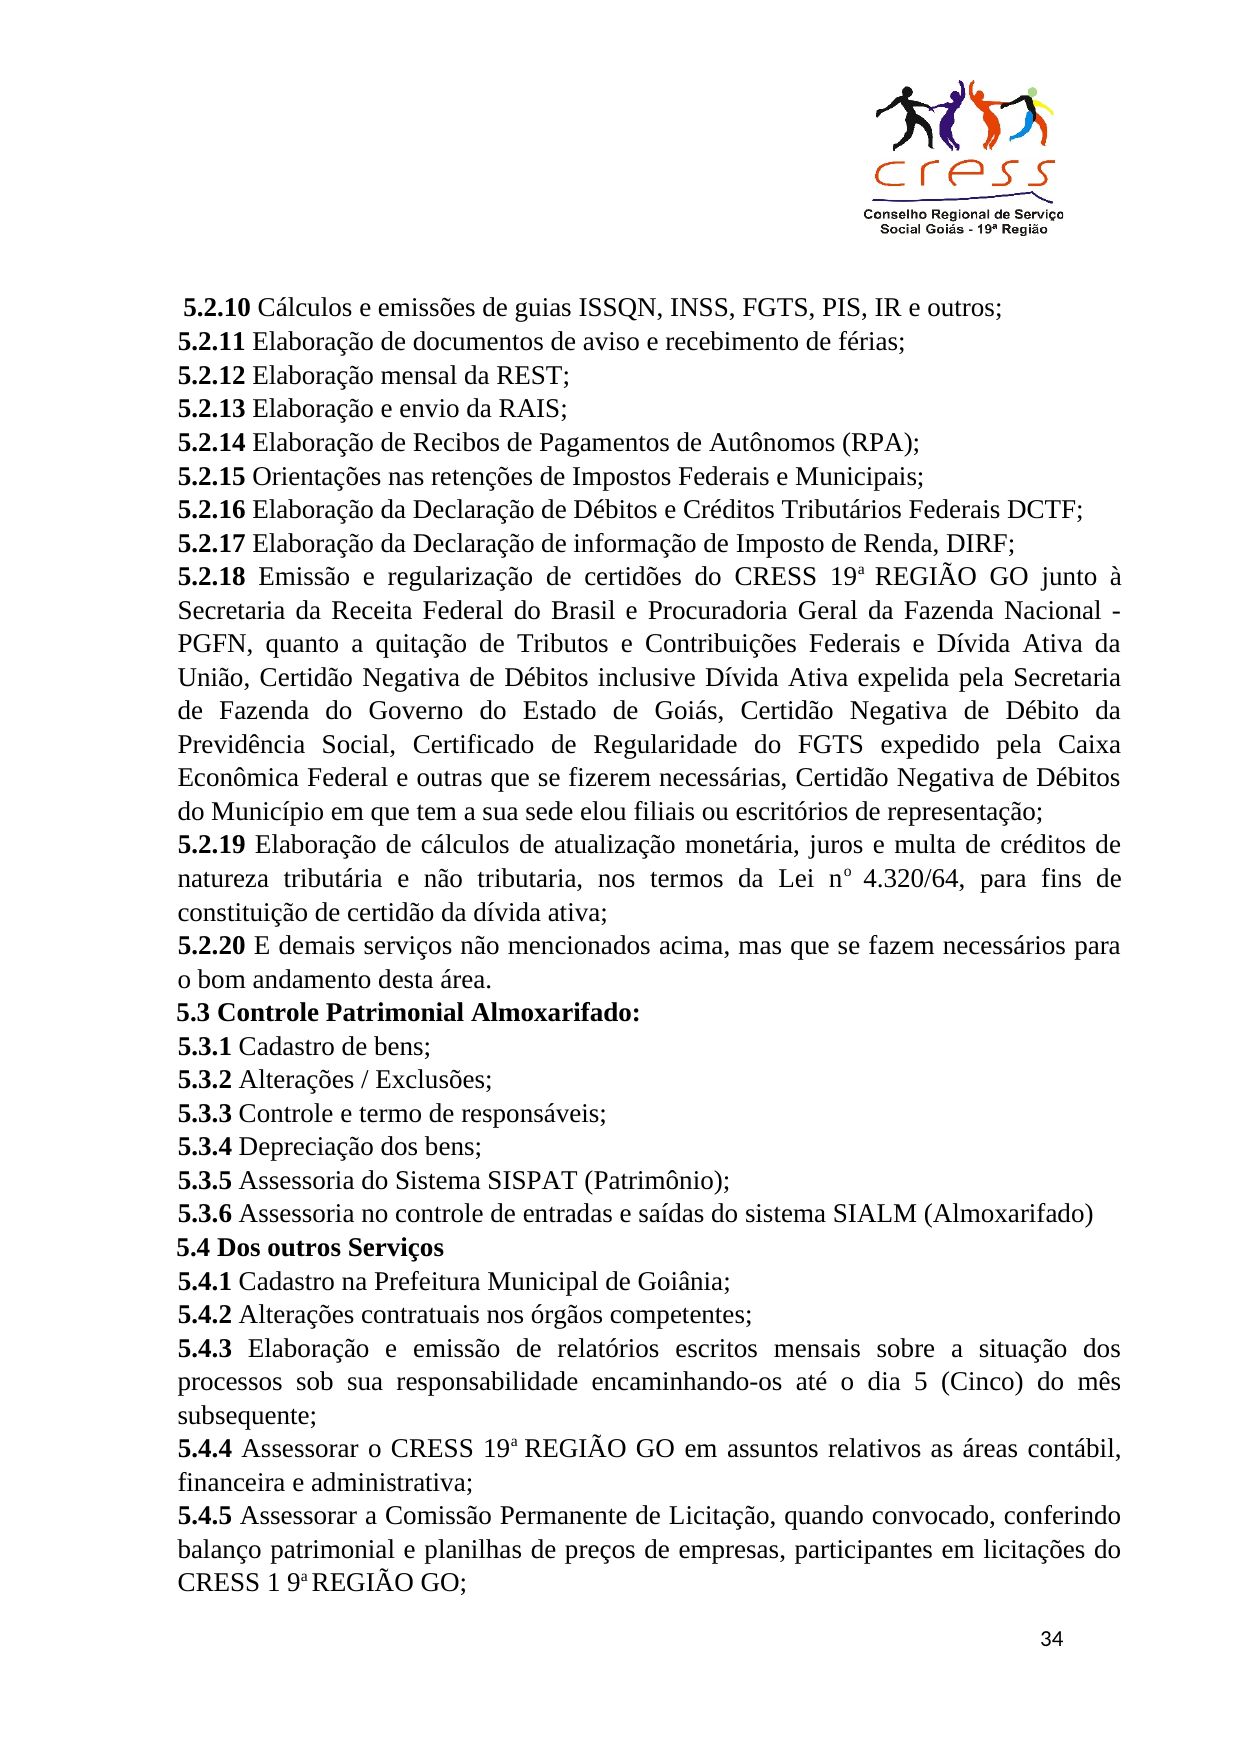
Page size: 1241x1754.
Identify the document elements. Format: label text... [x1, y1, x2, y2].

text 5.2.15 Orientações nas retenções de Impostos Federais e Municipais; [177, 459, 1122, 491]
text 5.4.4 Assessorar o CRESS 19a REGIÃO GO em assuntos relativos as áreas contábil, financeira e administrativa; [177, 1432, 1122, 1497]
text 5.4.3 Elaboração e emissão de relatórios escritos mensais sobre a situação dos processos sob sua responsabilidade encaminhando-os até o dia 5 (Cinco) do mês subsequente; [177, 1332, 1122, 1430]
text 5.3.1 Cadastro de bens; [177, 1030, 1122, 1061]
text 5.2.18 Emissão e regularização de certidões do CRESS 19a REGIÃO GO junto à Secretaria da Receita Federal do Brasil e Procuradoria Geral da Fazenda Nacional - PGFN, quanto a quitação de Tributos e Contribuições Federais e Dívida Ativa da União, Certidão Negativa de Débitos inclusive Dívida Ativa expelida pela Secretaria de Fazenda do Governo do Estado de Goiás, Certidão Negativa de Débito da Previdência Social, Certificado de Regularidade do FGTS expedido pela Caixa Econômica Federal e outras que se fizerem necessárias, Certidão Negativa de Débitos do Município em que tem a sua sede elou filiais ou escritórios de representação; [177, 560, 1122, 826]
text 5.2.20 E demais serviços não mencionados acima, mas que se fazem necessários para o bom andamento desta área. [177, 929, 1122, 994]
text 5.3.2 Alterações / Exclusões; [177, 1063, 1122, 1094]
picture [863, 80, 1064, 236]
text 5.2.16 Elaboração da Declaração de Débitos e Créditos Tributários Federais DCTF; [177, 493, 1122, 524]
text 5.4.1 Cadastro na Prefeitura Municipal de Goiânia; [177, 1264, 1122, 1296]
text 5.2.12 Elaboração mensal da REST; [177, 359, 1122, 390]
text 5.2.10 Cálculos e emissões de guias ISSQN, INSS, FGTS, PIS, IR e outros; [183, 291, 1122, 322]
text 5.3.3 Controle e termo de responsáveis; [177, 1097, 1122, 1128]
text 5.3.5 Assessoria do Sistema SISPAT (Patrimônio); [177, 1164, 1122, 1195]
text 5.2.11 Elaboração de documentos de aviso e recebimento de férias; [177, 325, 1122, 357]
text 5.2.19 Elaboração de cálculos de atualização monetária, juros e multa de créditos de natureza tributária e não tributaria, nos termos da Lei no 4.320/64, para fins de constituição de certidão da dívida ativa; [177, 828, 1122, 927]
text 5.4.2 Alterações contratuais nos órgãos competentes; [177, 1298, 1122, 1329]
text 5.3 Controle Patrimonial Almoxarifado: [176, 996, 1122, 1027]
text 5.3.6 Assessoria no controle de entradas e saídas do sistema SIALM (Almoxarifado) [177, 1197, 1122, 1229]
text 5.2.17 Elaboração da Declaração de informação de Imposto de Renda, DIRF; [177, 527, 1122, 558]
text 5.4.5 Assessorar a Comissão Permanente de Licitação, quando convocado, conferindo balanço patrimonial e planilhas de preços de empresas, participantes em licitações do CRESS 1 9a REGIÃO GO; [177, 1499, 1122, 1598]
text 5.4 Dos outros Serviços [176, 1231, 1122, 1262]
text 5.3.4 Depreciação dos bens; [177, 1130, 1122, 1162]
text 5.2.14 Elaboração de Recibos de Pagamentos de Autônomos (RPA); [177, 426, 1122, 457]
text 5.2.13 Elaboração e envio da RAIS; [177, 392, 1122, 424]
